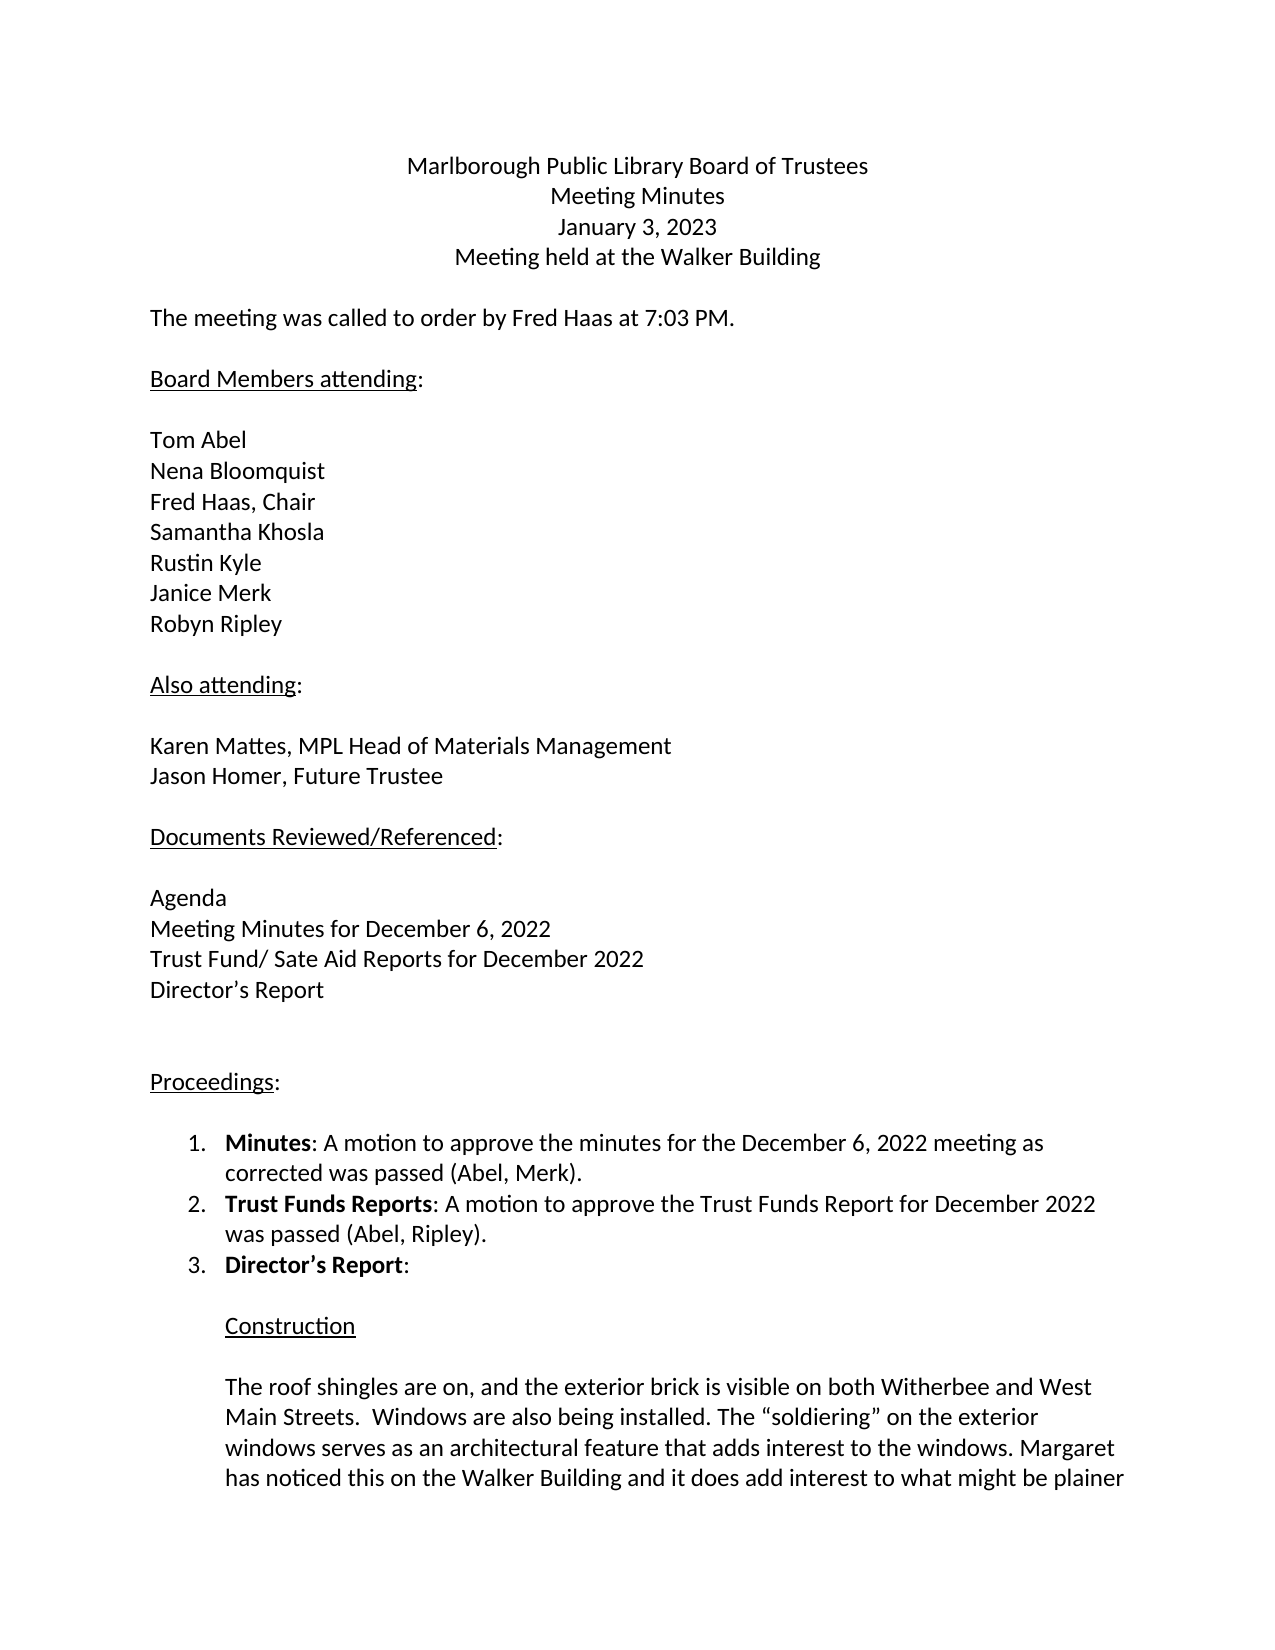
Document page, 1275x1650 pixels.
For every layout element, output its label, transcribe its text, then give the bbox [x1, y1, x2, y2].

text Karen Mattes, MPL Head of Materials Management [150, 730, 1125, 760]
text Samantha Khosla [150, 516, 1125, 547]
text Meeting Minutes [150, 181, 1125, 211]
text Fred Haas, Chair [150, 486, 1125, 516]
text Robyn Ripley [150, 608, 1125, 638]
text Director’s Report [150, 974, 1125, 1004]
text January 3, 2023 [150, 211, 1125, 242]
text Board Members attending: [150, 364, 1125, 394]
text The meeting was called to order by Fred Haas at 7:03 PM. [150, 303, 1125, 333]
text Trust Fund/ Sate Aid Reports for December 2022 [150, 943, 1125, 974]
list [225, 1310, 1125, 1493]
text Meeting held at the Walker Building [150, 242, 1125, 272]
text Meeting Minutes for December 6, 2022 [150, 913, 1125, 943]
text Documents Reviewed/Referenced: [150, 821, 1125, 852]
list Minutes: A motion to approve the minutes for the December 6, 2022 meeting as corrected was passed (Abel, Merk). [187, 1127, 1125, 1188]
text Nena Bloomquist [150, 455, 1125, 486]
list Director’s Report: [187, 1249, 1125, 1279]
text Janice Merk [150, 577, 1125, 608]
list Trust Funds Reports: A motion to approve the Trust Funds Report for December 2022 was passed (Abel, Ripley). [187, 1188, 1125, 1249]
text Tom Abel [150, 425, 1125, 455]
text Agenda [150, 882, 1125, 913]
text Rustin Kyle [150, 547, 1125, 577]
text Proceedings: [150, 1066, 1125, 1096]
text Jason Homer, Future Trustee [150, 760, 1125, 791]
text Also attending: [150, 669, 1125, 699]
text Marlborough Public Library Board of Trustees [150, 150, 1125, 181]
